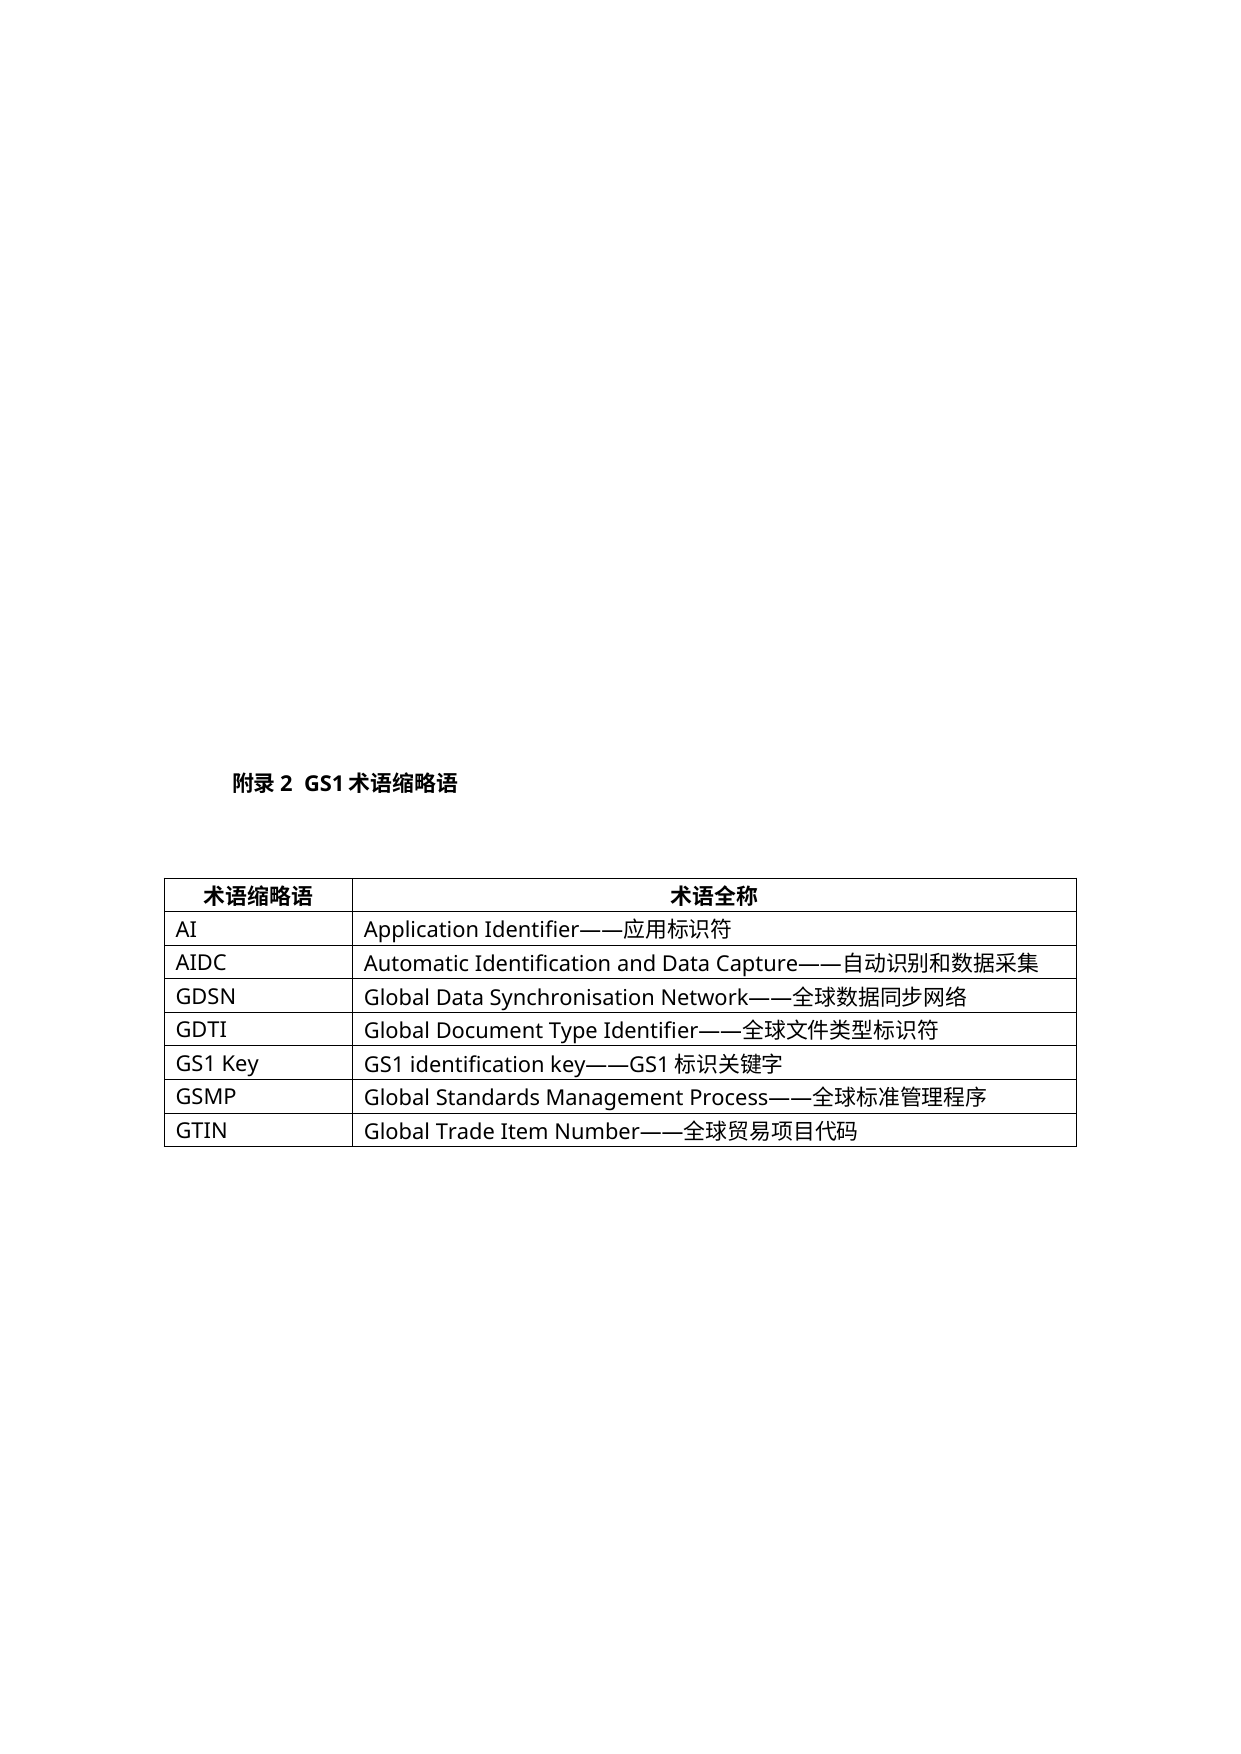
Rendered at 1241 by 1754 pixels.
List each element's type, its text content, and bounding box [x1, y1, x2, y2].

table_cell Global Data Synchronisation Network——全球数据同步网络 [353, 979, 1076, 1012]
subtitle 附录2 GS1术语缩略语 [232, 766, 1053, 798]
table_cell Global Trade Item Number——全球贸易项目代码 [353, 1114, 1076, 1146]
table_cell GDTI [165, 1013, 352, 1045]
table_cell AI [165, 912, 352, 945]
table_header 术语全称 [353, 879, 1076, 911]
table_cell GDSN [165, 979, 352, 1012]
table_cell GSMP [165, 1080, 352, 1112]
table_cell GTIN [165, 1114, 352, 1146]
table_cell AIDC [165, 946, 352, 978]
table_cell Global Standards Management Process——全球标准管理程序 [353, 1080, 1076, 1112]
table_cell Automatic Identification and Data Capture——自动识别和数据采集 [353, 946, 1076, 978]
table_cell Application Identifier——应用标识符 [353, 912, 1076, 945]
table_cell GS1 Key [165, 1046, 352, 1079]
table_cell Global Document Type Identifier——全球文件类型标识符 [353, 1013, 1076, 1045]
table_header 术语缩略语 [165, 879, 352, 911]
table_cell GS1 identification key——GS1标识关键字 [353, 1046, 1076, 1079]
